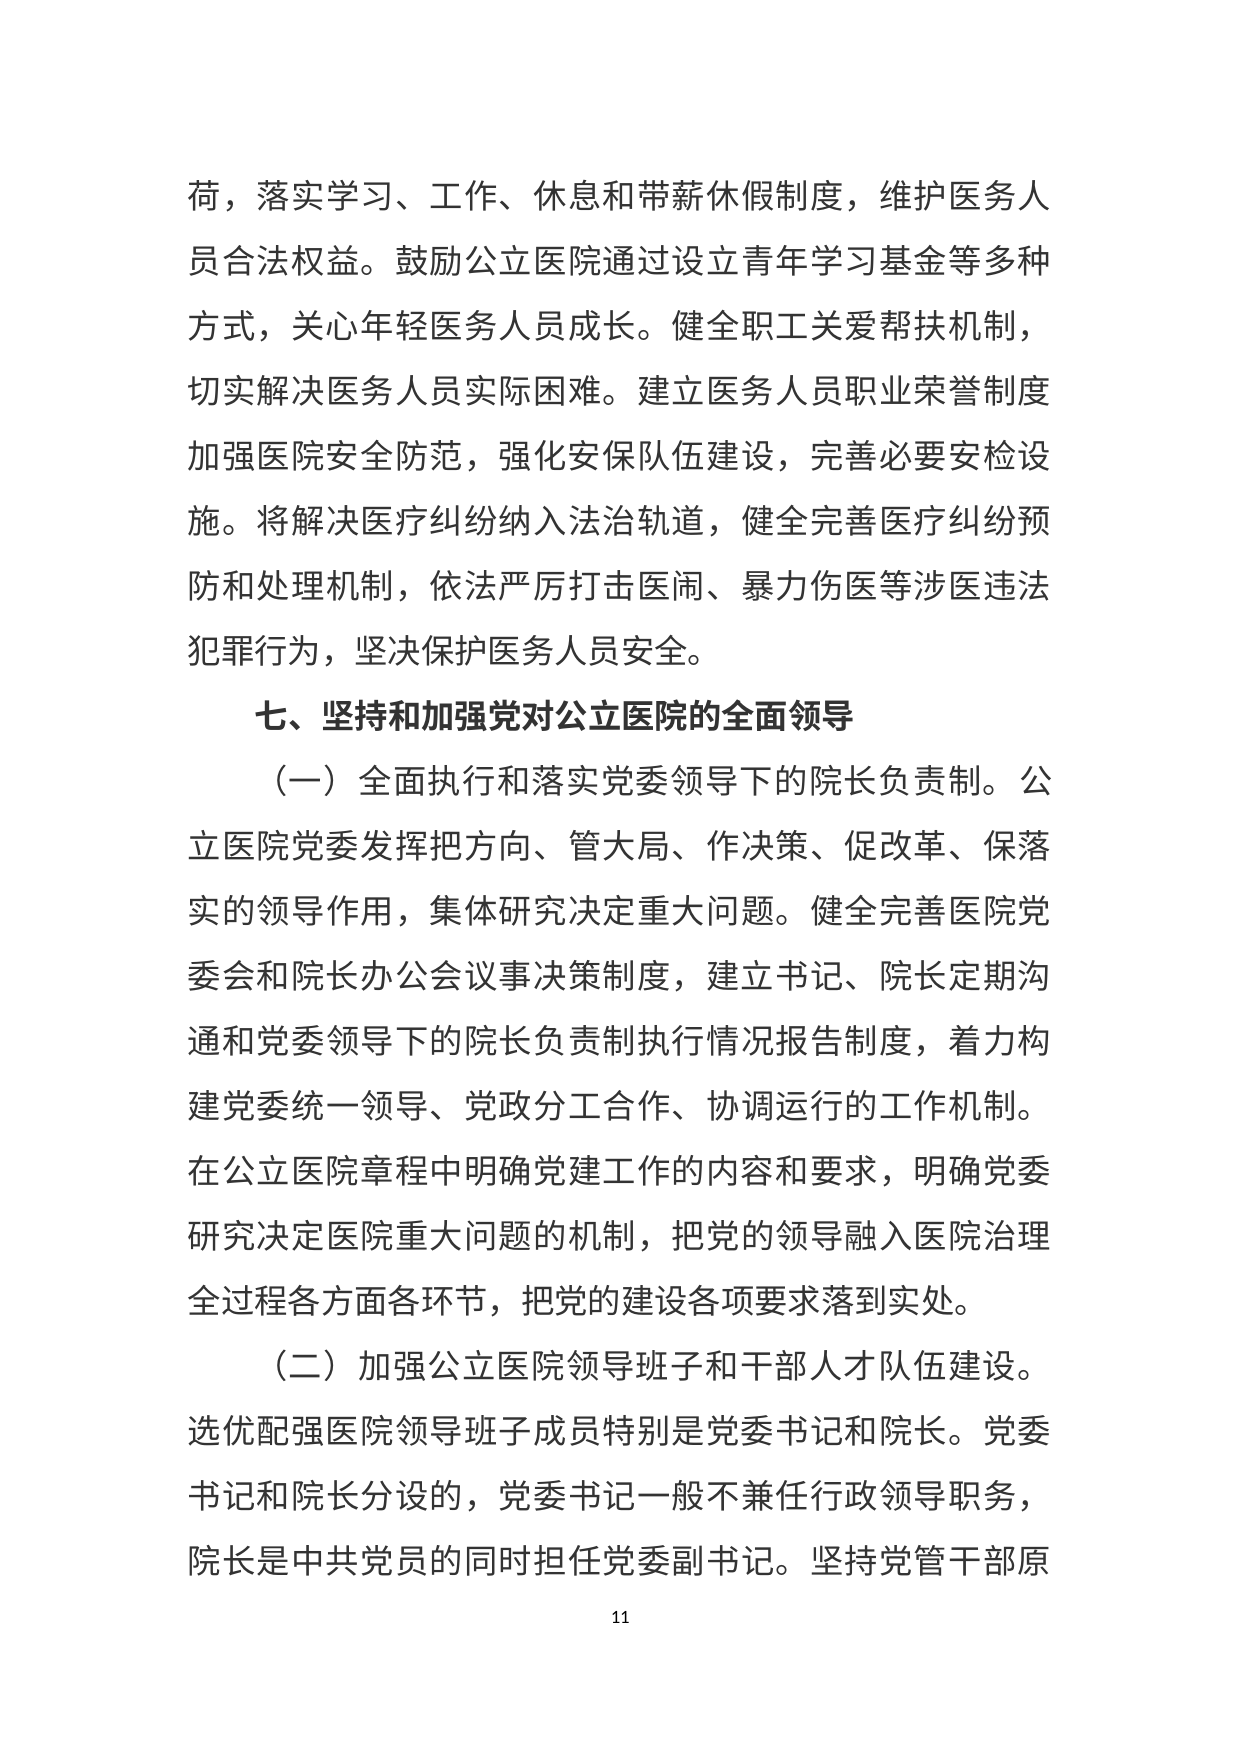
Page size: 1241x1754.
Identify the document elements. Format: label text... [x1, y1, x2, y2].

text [187, 162, 1053, 682]
text （一）全面执行和落实党委领导下的院长负责制。公立医院党委发挥把方向、管大局、作决策、促改革、保落实的领导作用，集体研究决定重大问题。健全完善医院党委会和院长办公会议事决策制度，建立书记、院长定期沟通和党委领导下的院长负责制执行情况报告制度，着力构建党委统一领导、党政分工合作、协调运行的工作机制。在公立医院章程中明确党建工作的内容和要求，明确党委研究决定医院重大问题的机制，把党的领导融入医院治理全过程各方面各环节，把党的建设各项要求落到实处。 [187, 747, 1053, 1332]
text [187, 1332, 1053, 1592]
text 七、坚持和加强党对公立医院的全面领导 [187, 682, 1053, 747]
